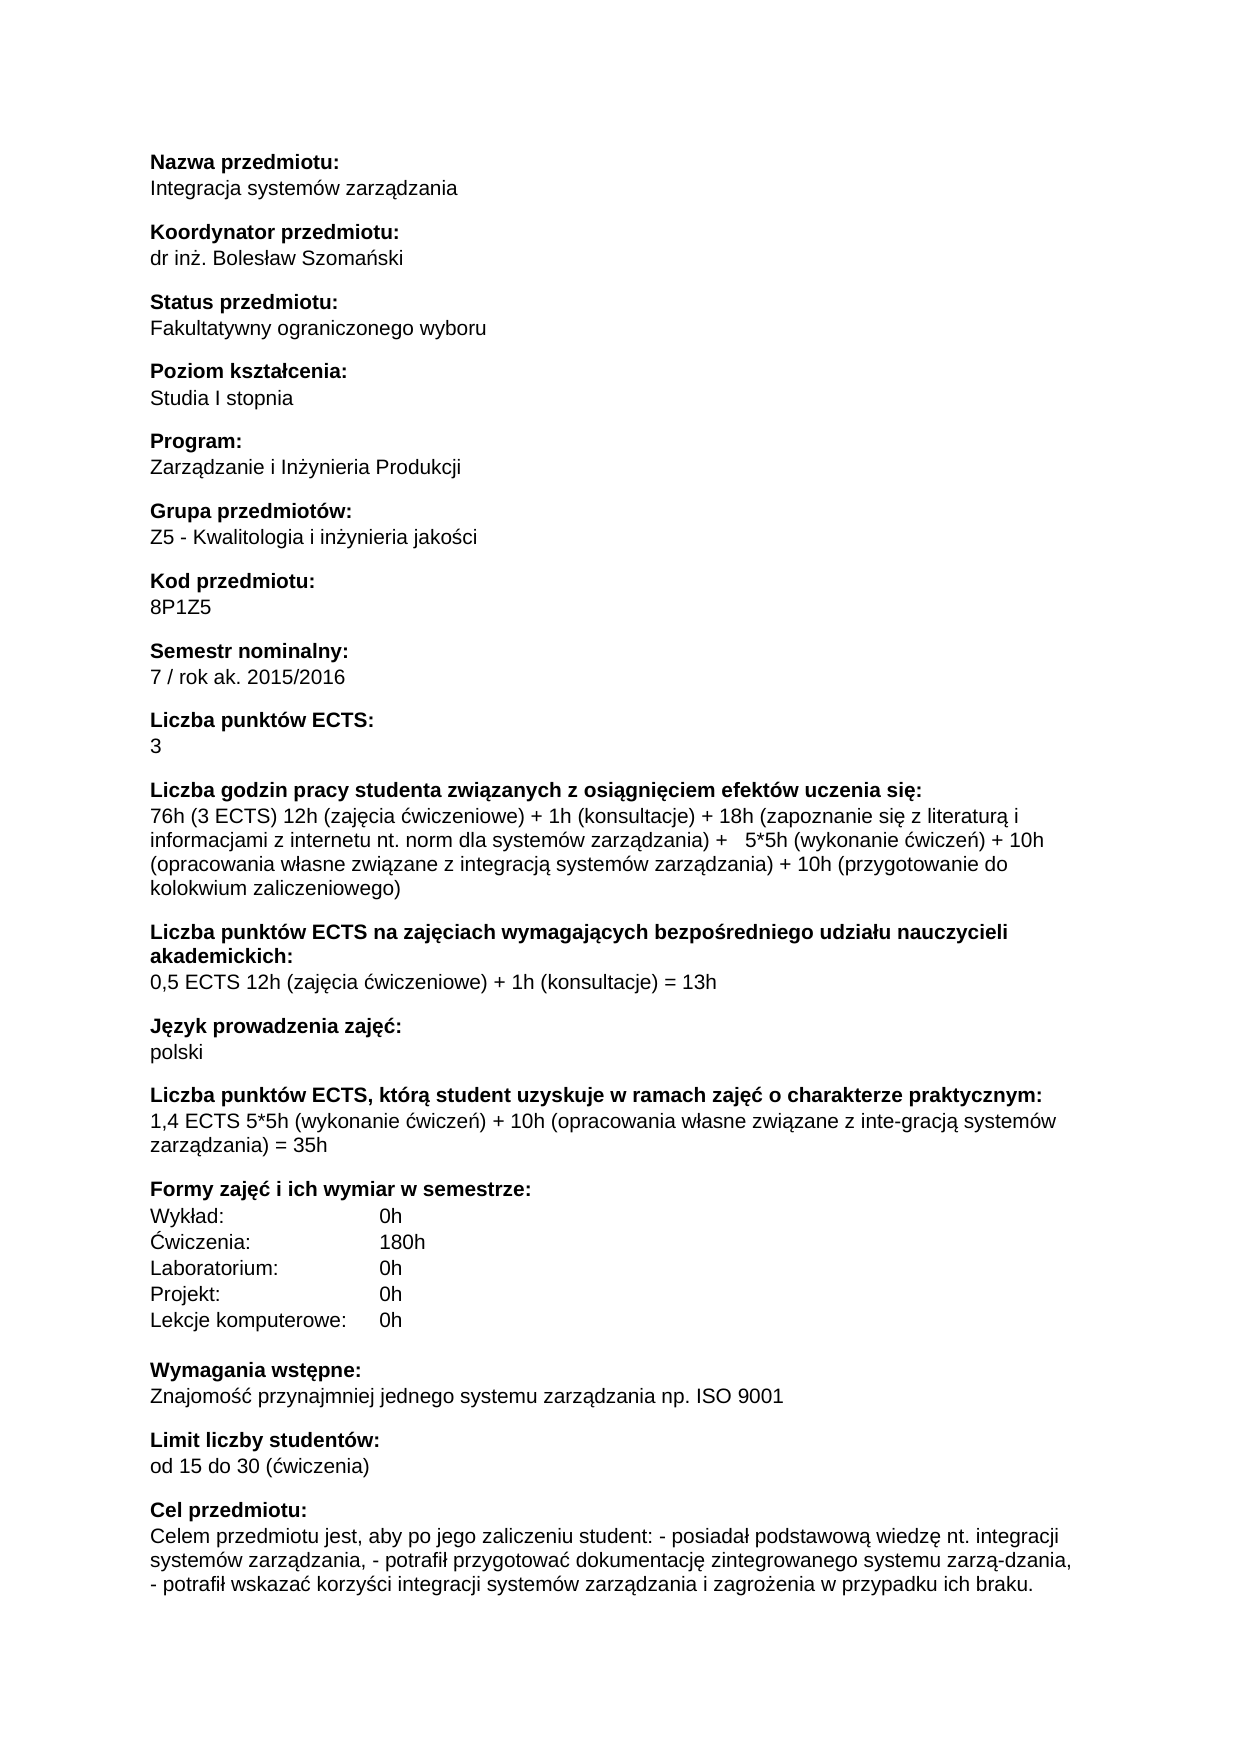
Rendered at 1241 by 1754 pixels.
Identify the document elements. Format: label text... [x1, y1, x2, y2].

text Cel przedmiotu: [150, 1497, 1090, 1521]
text Grupa przedmiotów: [150, 499, 1090, 523]
text dr inż. Bolesław Szomański [150, 246, 1090, 270]
table_cell Laboratorium: [140, 1256, 367, 1280]
table_cell 0h [369, 1254, 597, 1280]
text Fakultatywny ograniczonego wyboru [150, 316, 1090, 339]
text Poziom kształcenia: [150, 359, 1090, 383]
table_cell Lekcje komputerowe: [140, 1308, 367, 1332]
table_cell Projekt: [140, 1282, 367, 1306]
table_header 0h [369, 1204, 597, 1228]
text Liczba punktów ECTS na zajęciach wymagających bezpośredniego udziału nauczycieli akademickich: [150, 920, 1090, 968]
text Semestr nominalny: [150, 638, 1090, 662]
text od 15 do 30 (ćwiczenia) [150, 1454, 1090, 1478]
text polski [150, 1039, 1090, 1063]
text Integracja systemów zarządzania [150, 176, 1090, 200]
table_header Wykład: [140, 1204, 367, 1228]
text 76h (3 ECTS) 12h (zajęcia ćwiczeniowe) + 1h (konsultacje) + 18h (zapoznanie się z literaturą i informacjami z internetu nt. norm dla systemów zarządzania) + 5*5h (wykonanie ćwiczeń) + 10h (opracowania własne związane z integracją systemów zarządzania) + 10h (przygotowanie do kolokwium zaliczeniowego) [150, 804, 1090, 900]
text Status przedmiotu: [150, 289, 1090, 313]
text Nazwa przedmiotu: [150, 150, 1090, 174]
text Język prowadzenia zajęć: [150, 1013, 1090, 1037]
text 1,4 ECTS 5*5h (wykonanie ćwiczeń) + 10h (opracowania własne związane z inte-gracją systemów zarządzania) = 35h [150, 1109, 1090, 1157]
text Liczba punktów ECTS, którą student uzyskuje w ramach zajęć o charakterze praktycznym: [150, 1083, 1090, 1107]
text Zarządzanie i Inżynieria Produkcji [150, 455, 1090, 479]
table_cell Ćwiczenia: [140, 1230, 367, 1254]
text Liczba punktów ECTS: [150, 708, 1090, 732]
text Kod przedmiotu: [150, 569, 1090, 593]
text Koordynator przedmiotu: [150, 220, 1090, 244]
text 7 / rok ak. 2015/2016 [150, 664, 1090, 688]
text Znajomość przynajmniej jednego systemu zarządzania np. ISO 9001 [150, 1384, 1090, 1408]
text 3 [150, 734, 1090, 758]
text Studia I stopnia [150, 385, 1090, 409]
text Z5 - Kwalitologia i inżynieria jakości [150, 525, 1090, 549]
text Wymagania wstępne: [150, 1358, 1090, 1382]
table_cell 0h [369, 1306, 597, 1332]
text Formy zajęć i ich wymiar w semestrze: [150, 1177, 1090, 1201]
table_cell 0h [369, 1280, 597, 1306]
text 8P1Z5 [150, 595, 1090, 619]
text Liczba godzin pracy studenta związanych z osiągnięciem efektów uczenia się: [150, 778, 1090, 802]
text Limit liczby studentów: [150, 1428, 1090, 1452]
table_cell 180h [369, 1228, 597, 1254]
text Celem przedmiotu jest, aby po jego zaliczeniu student: - posiadał podstawową wiedzę nt. integracji systemów zarządzania, - potrafił przygotować dokumentację zintegrowanego systemu zarzą-dzania, - potrafił wskazać korzyści integracji systemów zarządzania i zagrożenia w przypadku ich braku. [150, 1523, 1090, 1595]
text 0,5 ECTS 12h (zajęcia ćwiczeniowe) + 1h (konsultacje) = 13h [150, 970, 1090, 994]
text Program: [150, 429, 1090, 453]
